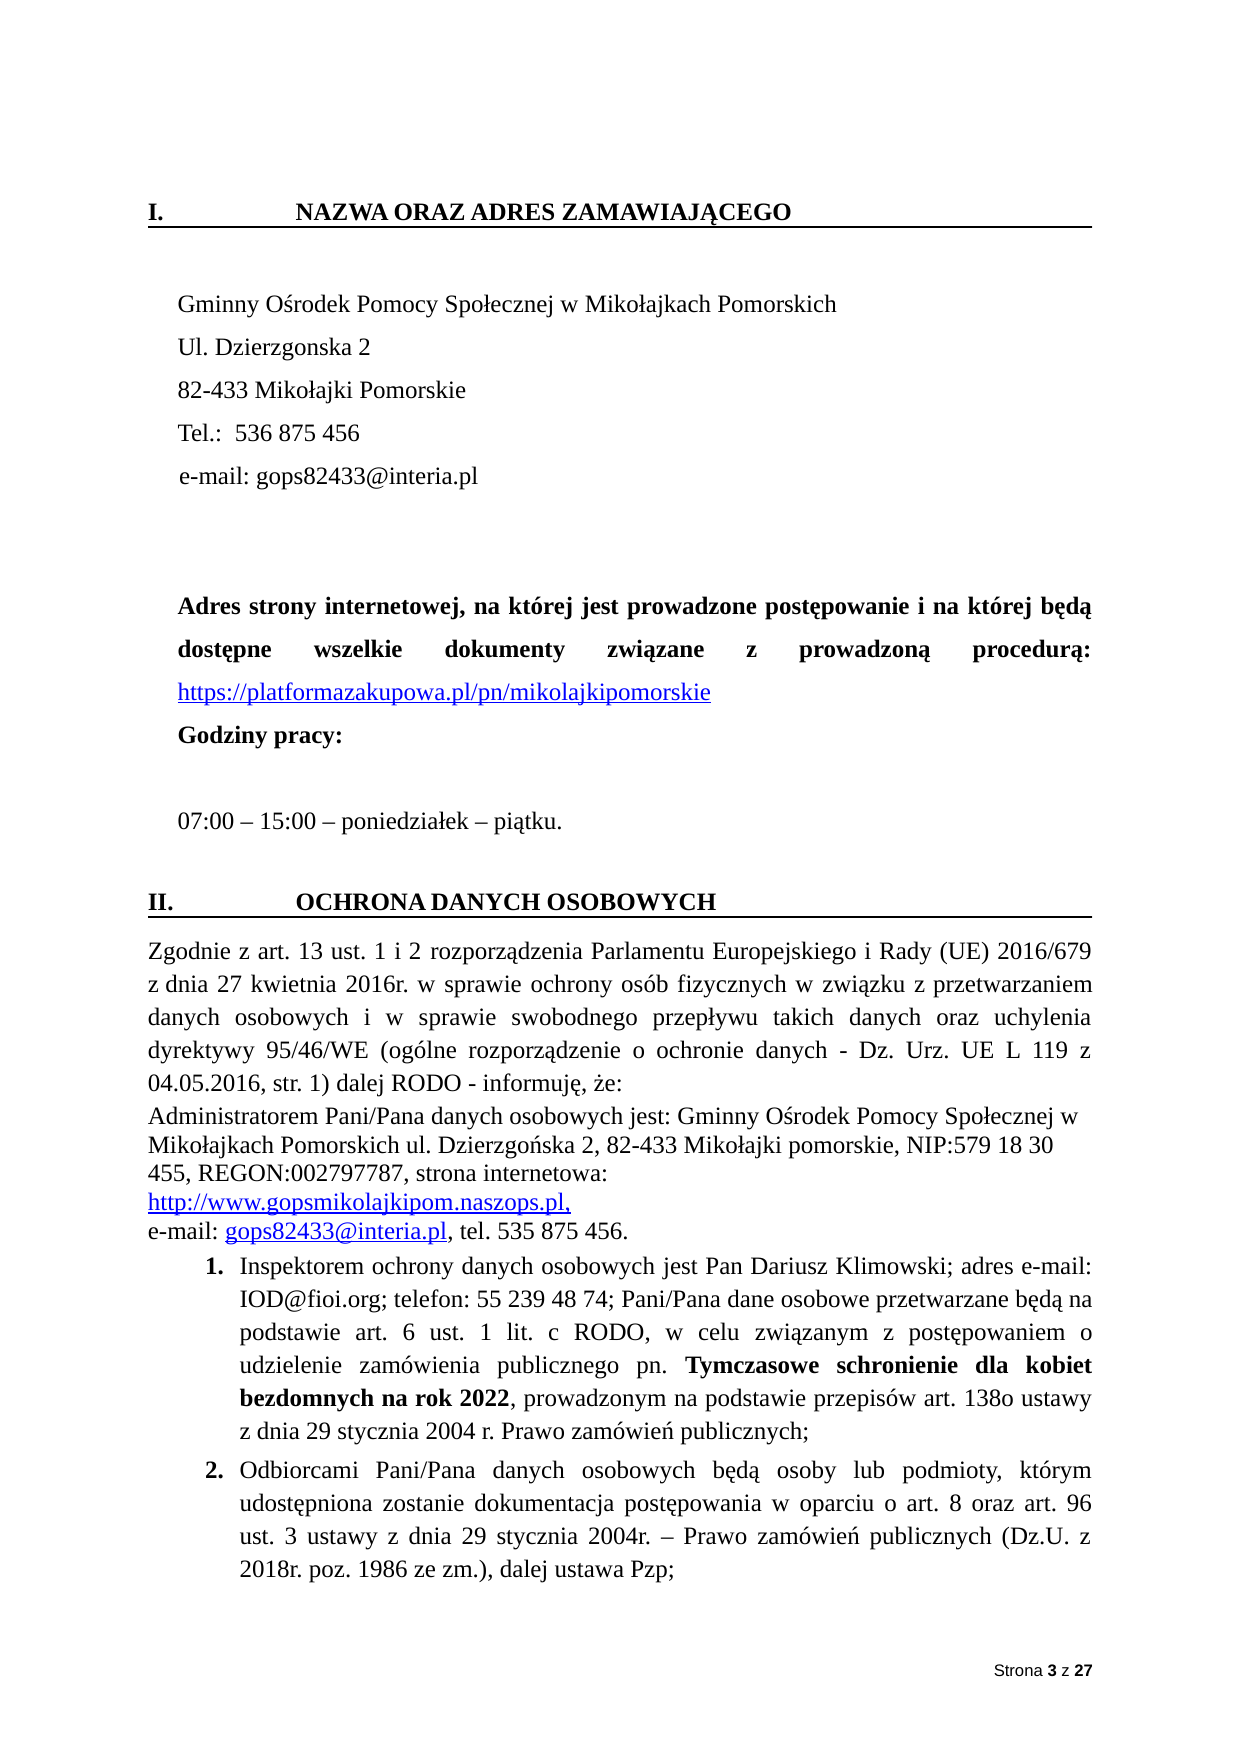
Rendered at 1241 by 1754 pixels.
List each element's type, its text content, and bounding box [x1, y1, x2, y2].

list OCHRONA DANYCH OSOBOWYCH [148, 887, 1092, 916]
list Inspektorem ochrony danych osobowych jest Pan Dariusz Klimowski; adres e-mail: IOD@fioi.org; telefon: 55 239 48 74; Pani/Pana dane osobowe przetwarzane będą na podstawie art. 6 ust. 1 lit. c RODO, w celu związanym z postępowaniem o udzielenie zamówienia publicznego pn. Tymczasowe schronienie dla kobiet bezdomnych na rok 2022, prowadzonym na podstawie przepisów art. 138o ustawy z dnia 29 stycznia 2004 r. Prawo zamówień publicznych; [205, 1251, 1092, 1445]
list Odbiorcami Pani/Pana danych osobowych będą osoby lub podmioty, którym udostępniona zostanie dokumentacja postępowania w oparciu o art. 8 oraz art. 96 ust. 3 ustawy z dnia 29 stycznia 2004r. – Prawo zamówień publicznych (Dz.U. z 2018r. poz. 1986 ze zm.), dalej ustawa Pzp; [205, 1455, 1092, 1583]
text Administratorem Pani/Pana danych osobowych jest: Gminny Ośrodek Pomocy Społecznej w Mikołajkach Pomorskich ul. Dzierzgońska 2, 82-433 Mikołajki pomorskie, NIP:579 18 30 455, REGON:002797787, strona internetowa: [148, 1101, 1092, 1187]
text 82-433 Mikołajki Pomorskie [177, 375, 1092, 404]
list NAZWA ORAZ ADRES ZAMAWIAJĄCEGO [148, 197, 1092, 226]
text Adres strony internetowej, na której jest prowadzone postępowanie i na której będą dostępne wszelkie dokumenty związane z prowadzoną procedurą: https://platformazakupowa.pl/pn/mikolajkipomorskie [177, 591, 1092, 706]
text e-mail: gops82433@interia.pl [148, 461, 1092, 490]
text 07:00 – 15:00 – poniedziałek – piątku. [177, 806, 1092, 835]
text Zgodnie z art. 13 ust. 1 i 2 rozporządzenia Parlamentu Europejskiego i Rady (UE) 2016/679 z dnia 27 kwietnia 2016r. w sprawie ochrony osób fizycznych w związku z przetwarzaniem danych osobowych i w sprawie swobodnego przepływu takich danych oraz uchylenia dyrektywy 95/46/WE (ogólne rozporządzenie o ochronie danych - Dz. Urz. UE L 119 z 04.05.2016, str. 1) dalej RODO - informuję, że: [148, 936, 1092, 1097]
text Tel.: 536 875 456 [177, 418, 1092, 447]
text Gminny Ośrodek Pomocy Społecznej w Mikołajkach Pomorskich [177, 289, 1092, 318]
text http://www.gopsmikolajkipom.naszops.pl, [148, 1187, 1092, 1216]
text Godziny pracy: [177, 720, 1092, 749]
text e-mail: gops82433@interia.pl, tel. 535 875 456. [148, 1216, 1092, 1245]
text Ul. Dzierzgonska 2 [177, 332, 1092, 361]
